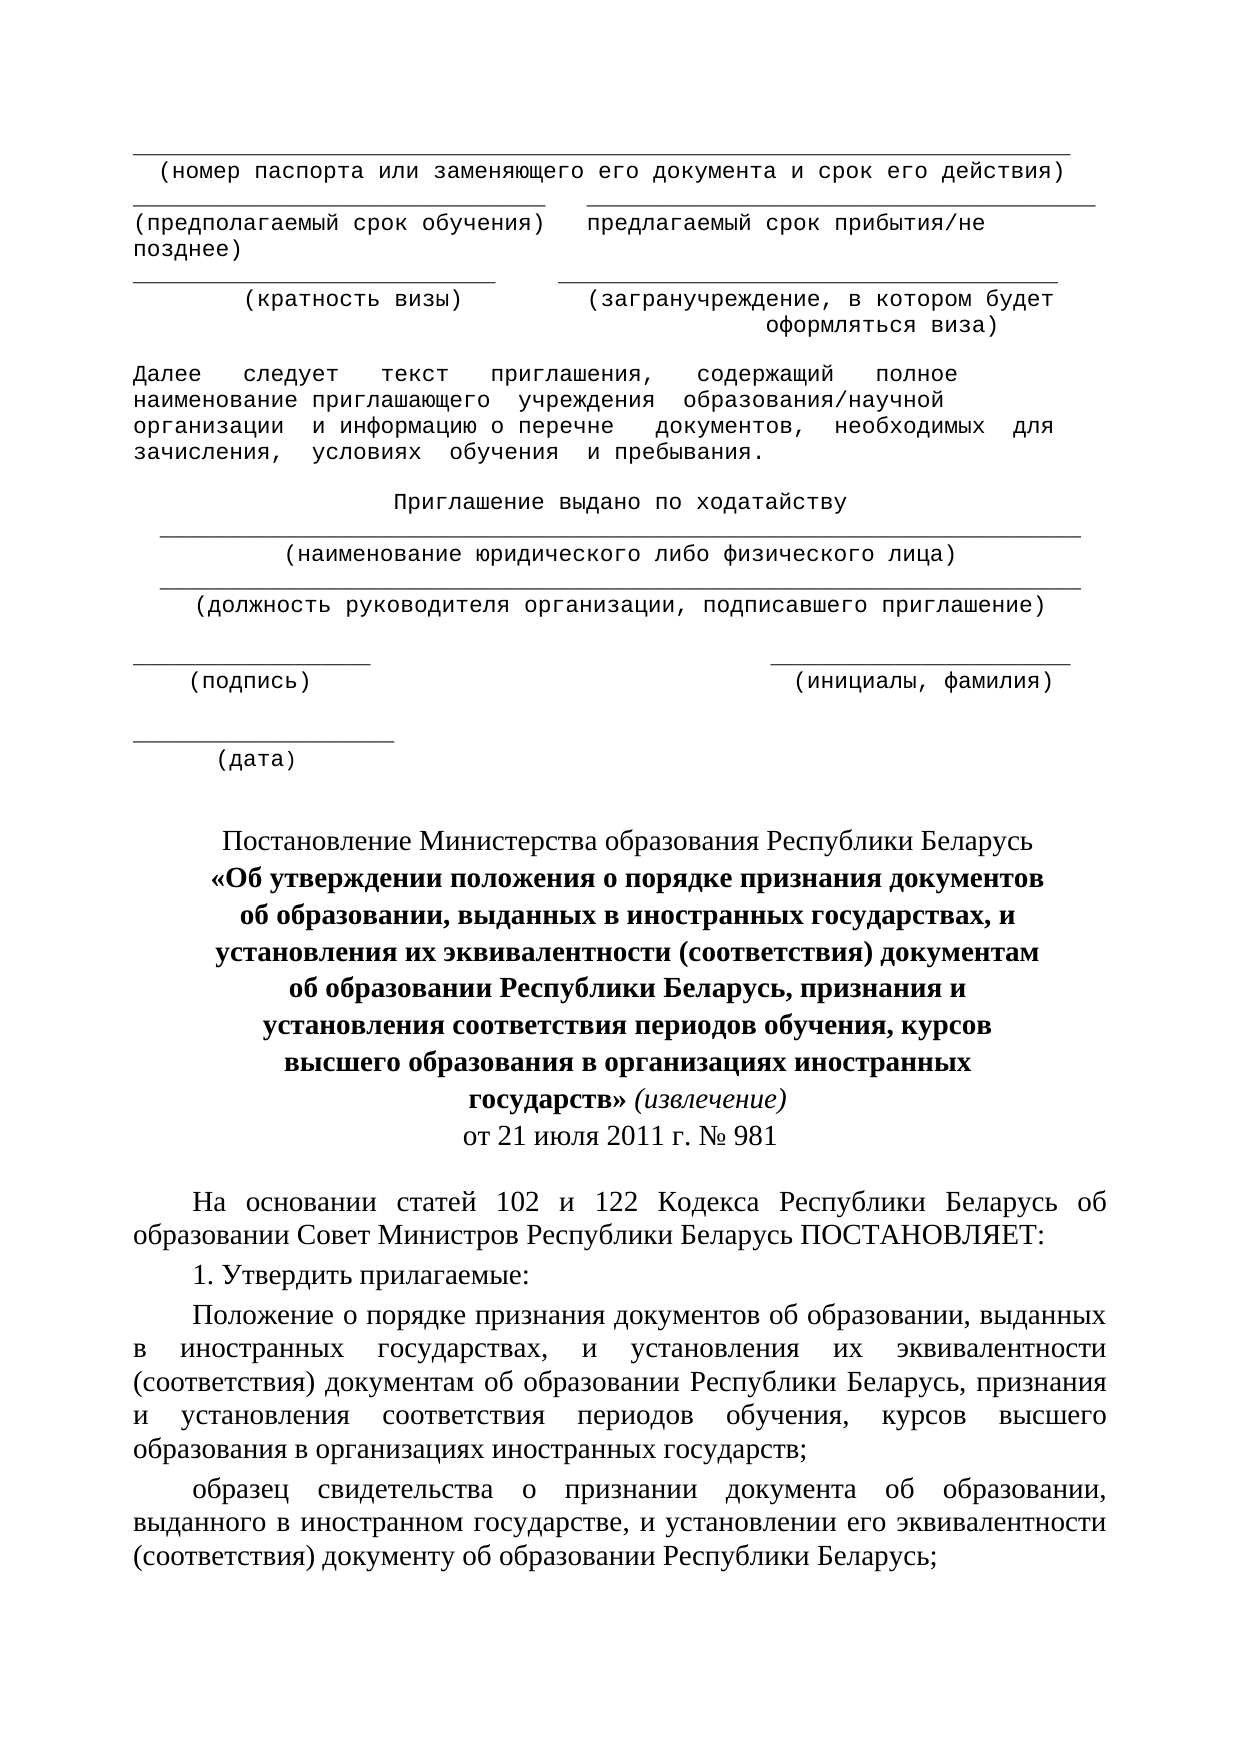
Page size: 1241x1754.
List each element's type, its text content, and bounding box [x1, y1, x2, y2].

text (номер паспорта или заменяющего его документа и срок его действия) [133, 160, 1107, 186]
text ______________________________ _____________________________________ [133, 186, 1107, 212]
text Далее следует текст приглашения, содержащий полное наименование приглашающего учреждения образования/научной организации и информацию о перечне документов, необходимых для зачисления, условиях обучения и пребывания. [133, 363, 1107, 466]
subtitle Постановление Министерства образования Республики Беларусь «Об утверждении положения о порядке признания документов об образовании, выданных в иностранных государствах, и установления их эквивалентности (соответствия) документам об образовании Республики Беларусь, признания и установления соответствия периодов обучения, курсов высшего образования в организациях иностранных государств» (извлечение) [207, 823, 1048, 1115]
text ___________________ [133, 721, 1107, 747]
text Приглашение выдано по ходатайству ___________________________________________________________________ (наименование юридического либо физического лица) [133, 490, 1107, 568]
text (должность руководителя организации, подписавшего приглашение) [133, 594, 1107, 620]
text ___________________________________________________________________ [133, 568, 1107, 594]
text 1. Утвердить прилагаемые: [133, 1257, 1107, 1291]
text (предполагаемый срок обучения) предлагаемый срок прибытия/не позднее) [133, 212, 1107, 263]
text _____________________________ ________________________________________ [133, 263, 1107, 287]
text ___________________________________________________________________________ [133, 136, 1107, 160]
text На основании статей 102 и 122 Кодекса Республики Беларусь об образовании Совет Министров Республики Беларусь ПОСТАНОВЛЯЕТ: [133, 1184, 1107, 1251]
text (подпись) (инициалы, фамилия) [133, 669, 1107, 695]
text ___________________ ________________________ [133, 646, 1107, 669]
text образец свидетельства о признании документа об образовании, выданного в иностранном государстве, и установлении его эквивалентности (соответствия) документу об образовании Республики Беларусь; [133, 1471, 1107, 1571]
text оформляться виза) [133, 313, 1107, 339]
text от 21 июля 2011 г. № 981 [133, 1118, 1107, 1152]
text (дата) [133, 747, 1107, 773]
text (кратность визы) (загранучреждение, в котором будет [133, 287, 1107, 313]
text Положение о порядке признания документов об образовании, выданных в иностранных государствах, и установления их эквивалентности (соответствия) документам об образовании Республики Беларусь, признания и установления соответствия периодов обучения, курсов высшего образования в организациях иностранных государств; [133, 1297, 1107, 1464]
